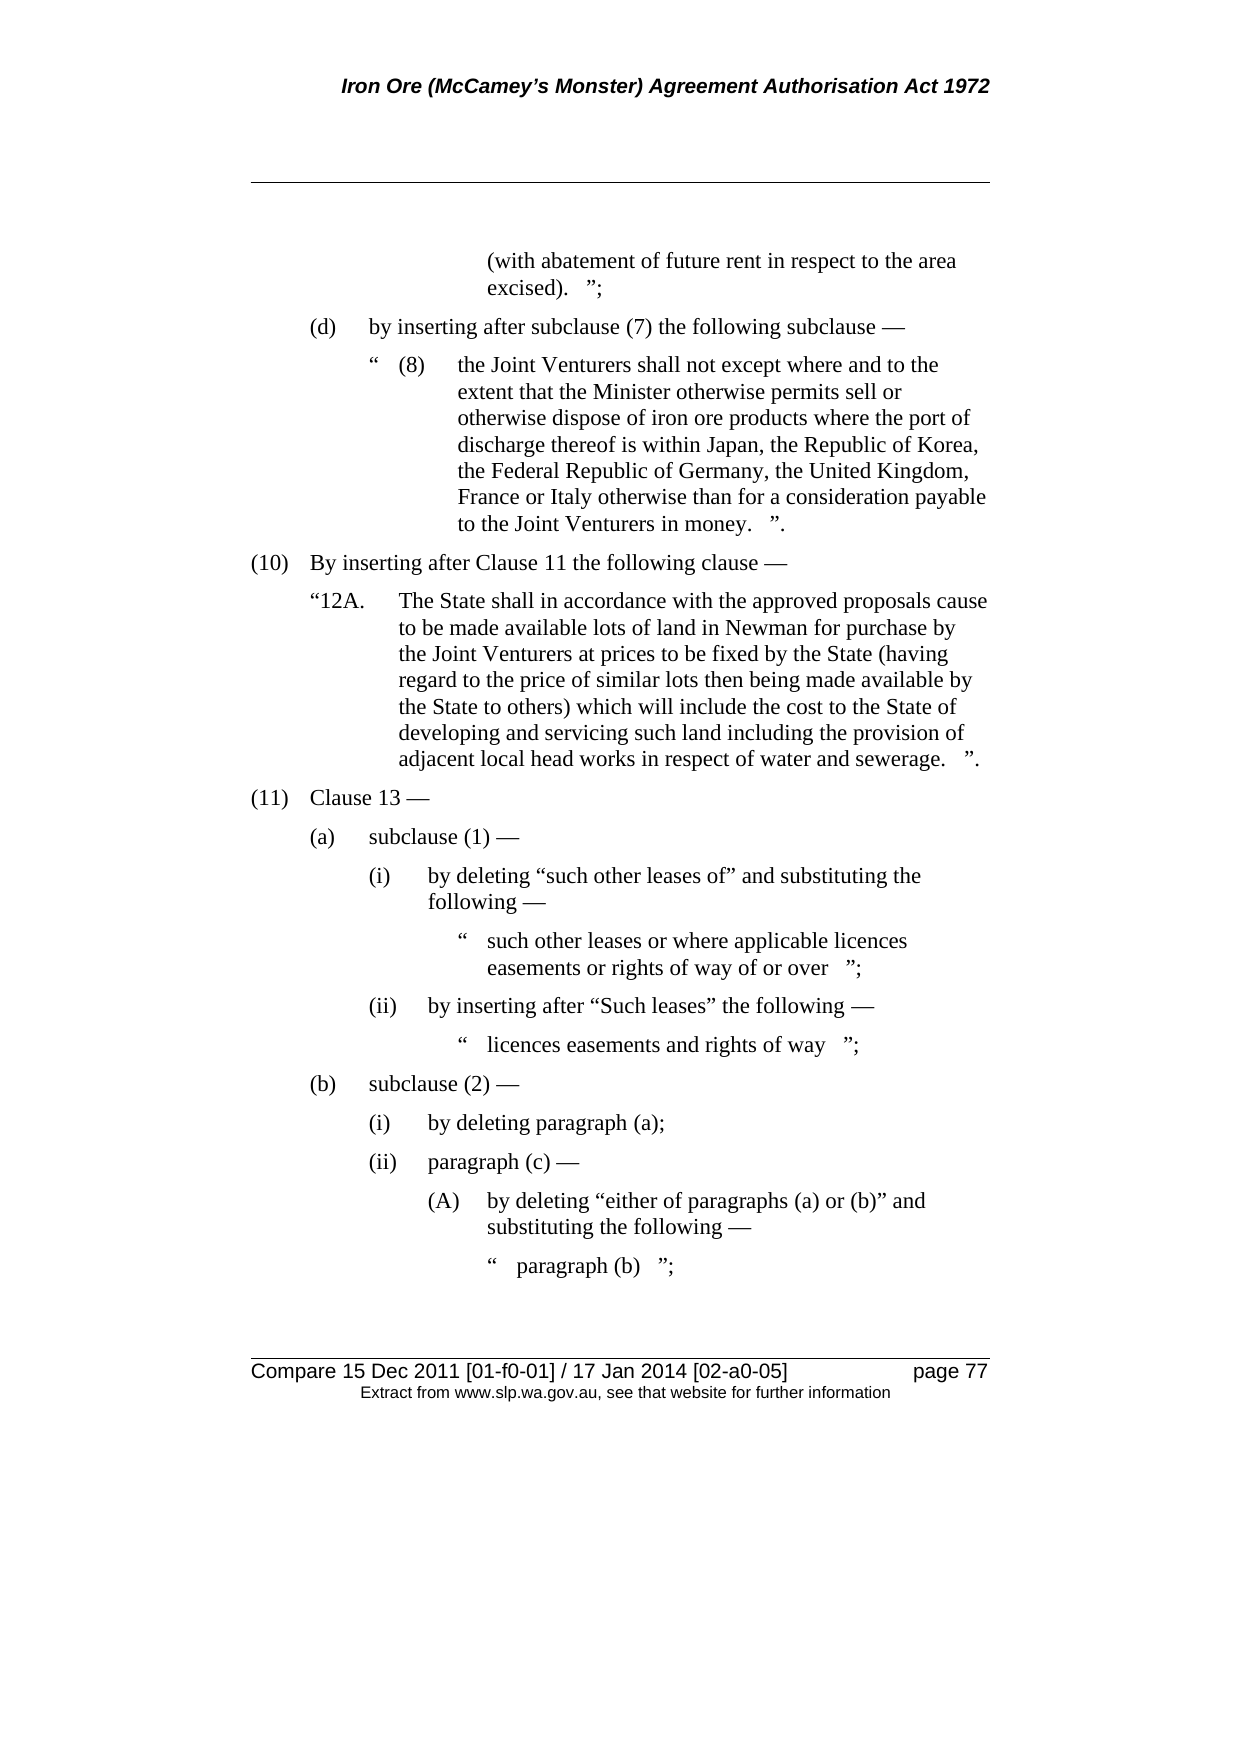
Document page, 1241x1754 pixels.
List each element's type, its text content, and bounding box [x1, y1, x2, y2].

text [251, 247, 990, 300]
text (A) by deleting “either of paragraphs (a) or (b)” and substituting the following — [251, 1187, 990, 1239]
text (11) Clause 13 — [251, 784, 990, 811]
text (ii) by inserting after “Such leases” the following — [251, 992, 990, 1019]
text (i) by deleting paragraph (a); [251, 1109, 990, 1135]
text (d) by inserting after subclause (7) the following subclause — [251, 313, 990, 339]
text (10) By inserting after Clause 11 the following clause — [251, 548, 990, 575]
text “ licences easements and rights of way ”; [236, 1031, 990, 1058]
text “ (8) the Joint Venturers shall not except where and to the extent that the Minister otherwise permits sell or otherwise dispose of iron ore products where the port of discharge thereof is within Japan, the Republic of Korea, the Federal Republic of Germany, the United Kingdom, France or Italy otherwise than for a consideration payable to the Joint Venturers in money. ”. [251, 352, 990, 536]
text “ paragraph (b) ”; [251, 1252, 990, 1278]
text (b) subclause (2) — [251, 1070, 990, 1097]
text (ii) paragraph (c) — [251, 1148, 990, 1174]
text “12A. The State shall in accordance with the approved proposals cause to be made available lots of land in Newman for purchase by the Joint Venturers at prices to be fixed by the State (having regard to the price of similar lots then being made available by the State to others) which will include the cost to the State of developing and servicing such land including the provision of adjacent local head works in respect of water and sewerage. ”. [251, 587, 990, 772]
text (a) subclause (1) — [251, 823, 990, 849]
text “ such other leases or where applicable licences easements or rights of way of or over ”; [236, 927, 990, 980]
text (i) by deleting “such other leases of” and substituting the following — [251, 862, 990, 915]
